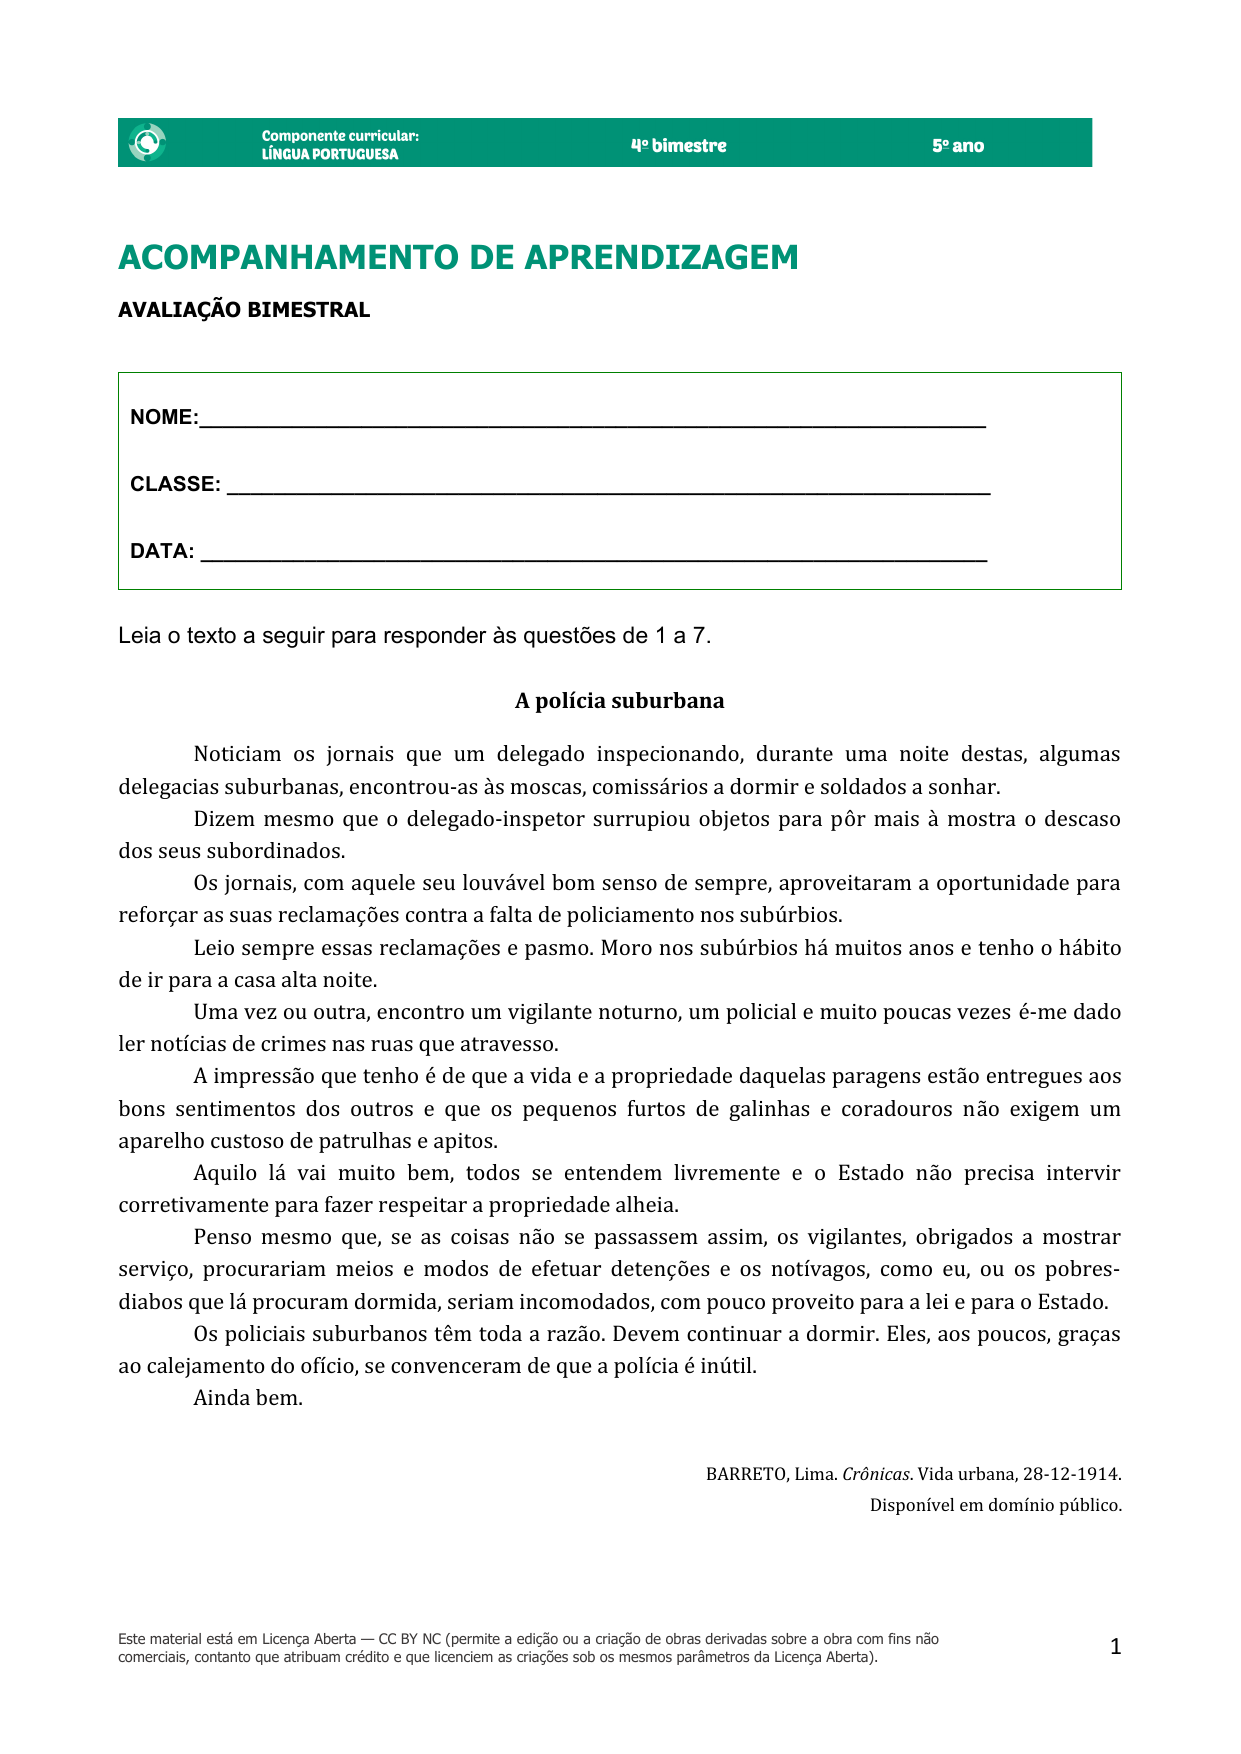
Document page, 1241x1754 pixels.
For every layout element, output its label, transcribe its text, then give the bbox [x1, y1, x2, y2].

text Leia o texto a seguir para responder às questões de 1 a 7. [118, 622, 1122, 648]
text AVALIAÇÃO BIMESTRAL [118, 297, 1122, 322]
text ACOMPANHAMENTO DE APRENDIZAGEM [118, 236, 1122, 276]
text BARRETO, Lima. Crônicas. Vida urbana, 28-12-1914. [118, 1458, 1122, 1484]
text Dizem mesmo que o delegado-inspetor surrupiou objetos para pôr mais à mostra o descaso dos seus subordinados. [118, 804, 1122, 863]
table_header NOME:____________________________________________________________________ CLASSE: __________________________________________________________________ DATA: ____________________________________________________________________ [119, 373, 1121, 588]
text A polícia suburbana [118, 686, 1122, 713]
text Leio sempre essas reclamações e pasmo. Moro nos subúrbios há muitos anos e tenho o hábito de ir para a casa alta noite. [118, 933, 1122, 992]
text Penso mesmo que, se as coisas não se passassem assim, os vigilantes, obrigados a mostrar serviço, procurariam meios e modos de efetuar detenções e os notívagos, como eu, ou os pobres-diabos que lá procuram dormida, seriam incomodados, com pouco proveito para a lei e para o Estado. [118, 1223, 1122, 1314]
text Os jornais, com aquele seu louvável bom senso de sempre, aproveitaram a oportunidade para reforçar as suas reclamações contra a falta de policiamento nos subúrbios. [118, 869, 1122, 928]
text Ainda bem. [118, 1384, 1122, 1411]
text Os policiais suburbanos têm toda a razão. Devem continuar a dormir. Eles, aos poucos, graças ao calejamento do ofício, se convenceram de que a polícia é inútil. [118, 1319, 1122, 1378]
text Noticiam os jornais que um delegado inspecionando, durante uma noite destas, algumas delegacias suburbanas, encontrou-as às moscas, comissários a dormir e soldados a sonhar. [118, 740, 1122, 799]
text Aquilo lá vai muito bem, todos se entendem livremente e o Estado não precisa intervir corretivamente para fazer respeitar a propriedade alheia. [118, 1158, 1122, 1218]
picture [118, 118, 1093, 167]
text Disponível em domínio público. [118, 1490, 1122, 1516]
text A impressão que tenho é de que a vida e a propriedade daquelas paragens estão entregues aos bons sentimentos dos outros e que os pequenos furtos de galinhas e coradouros não exigem um aparelho custoso de patrulhas e apitos. [118, 1062, 1122, 1153]
text Uma vez ou outra, encontro um vigilante noturno, um policial e muito poucas vezes é-me dado ler notícias de crimes nas ruas que atravesso. [118, 998, 1122, 1057]
